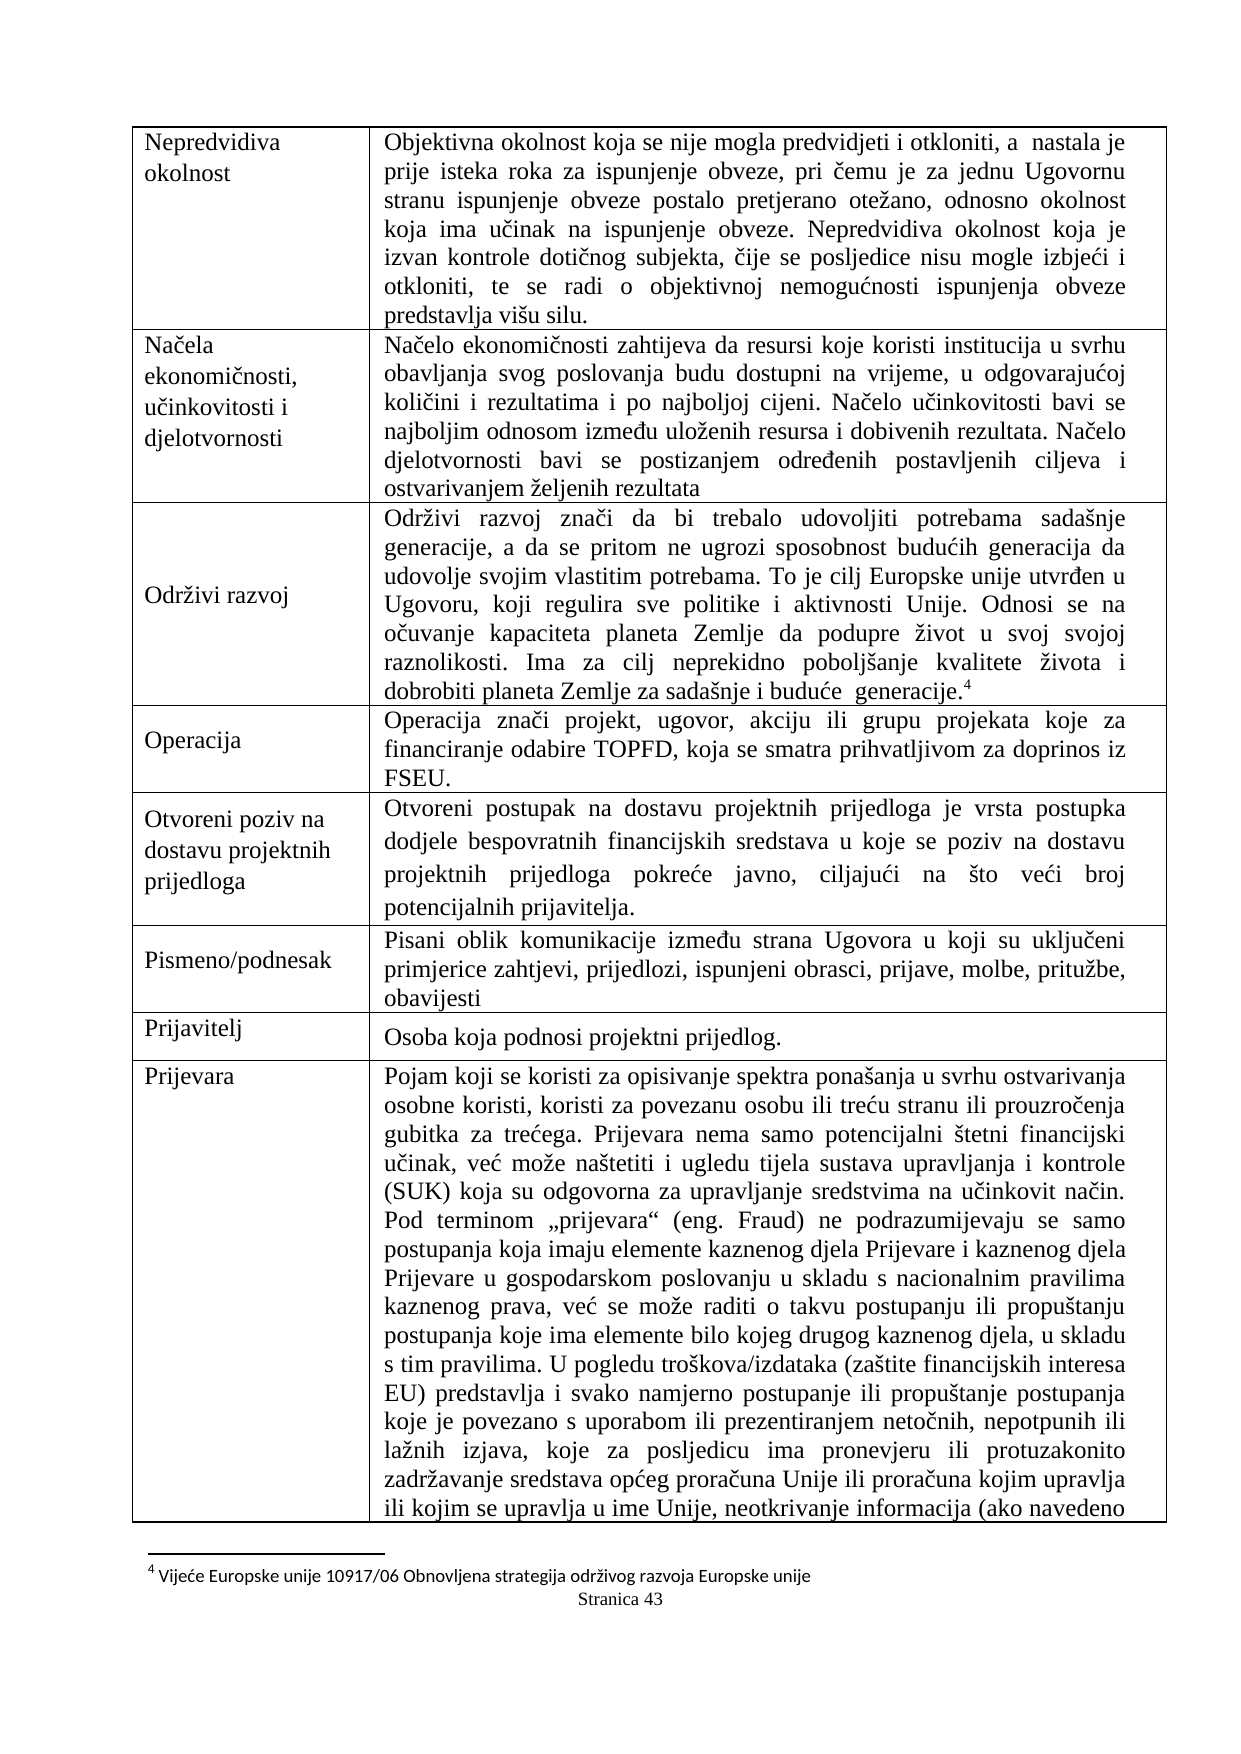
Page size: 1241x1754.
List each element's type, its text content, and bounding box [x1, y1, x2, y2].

table_cell Održivi razvoj [133, 503, 369, 704]
table_cell Pismeno/podnesak [133, 926, 369, 1012]
table_cell Objektivna okolnost koja se nije mogla predvidjeti i otkloniti, a nastala je prije isteka roka za ispunjenje obveze, pri čemu je za jednu Ugovornu stranu ispunjenje obveze postalo pretjerano otežano, odnosno okolnost koja ima učinak na ispunjenje obveze. Nepredvidiva okolnost koja je izvan kontrole dotičnog subjekta, čije se posljedice nisu mogle izbjeći i otkloniti, te se radi o objektivnoj nemogućnosti ispunjenja obveze predstavlja višu silu. [370, 128, 1166, 329]
table_cell Otvoreni poziv na dostavu projektnih prijedloga [133, 793, 369, 924]
table_cell Osoba koja podnosi projektni prijedlog. [370, 1013, 1166, 1060]
table_cell Operacija [133, 706, 369, 792]
table_cell Otvoreni postupak na dostavu projektnih prijedloga je vrsta postupka dodjele bespovratnih financijskih sredstava u koje se poziv na dostavu projektnih prijedloga pokreće javno, ciljajući na što veći broj potencijalnih prijavitelja. [370, 793, 1166, 924]
table_cell Nepredvidiva okolnost [133, 128, 369, 329]
table_cell Pisani oblik komunikacije između strana Ugovora u koji su uključeni primjerice zahtjevi, prijedlozi, ispunjeni obrasci, prijave, molbe, pritužbe, obavijesti [370, 926, 1166, 1012]
table_cell Operacija znači projekt, ugovor, akciju ili grupu projekata koje za financiranje odabire TOPFD, koja se smatra prihvatljivom za doprinos iz FSEU. [370, 706, 1166, 792]
table_cell Održivi razvoj znači da bi trebalo udovoljiti potrebama sadašnje generacije, a da se pritom ne ugrozi sposobnost budućih generacija da udovolje svojim vlastitim potrebama. To je cilj Europske unije utvrđen u Ugovoru, koji regulira sve politike i aktivnosti Unije. Odnosi se na očuvanje kapaciteta planeta Zemlje da podupre život u svoj svojoj raznolikosti. Ima za cilj neprekidno poboljšanje kvalitete života i dobrobiti planeta Zemlje za sadašnje i buduće generacije. [370, 503, 1166, 704]
table_cell Prijevara [133, 1061, 369, 1521]
table_cell Načelo ekonomičnosti zahtijeva da resursi koje koristi institucija u svrhu obavljanja svog poslovanja budu dostupni na vrijeme, u odgovarajućoj količini i rezultatima i po najboljoj cijeni. Načelo učinkovitosti bavi se najboljim odnosom između uloženih resursa i dobivenih rezultata. Načelo djelotvornosti bavi se postizanjem određenih postavljenih ciljeva i ostvarivanjem željenih rezultata [370, 330, 1166, 502]
table_cell Načela ekonomičnosti, učinkovitosti i djelotvornosti [133, 330, 369, 502]
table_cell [370, 1061, 1166, 1521]
table_cell Prijavitelj [133, 1013, 369, 1060]
